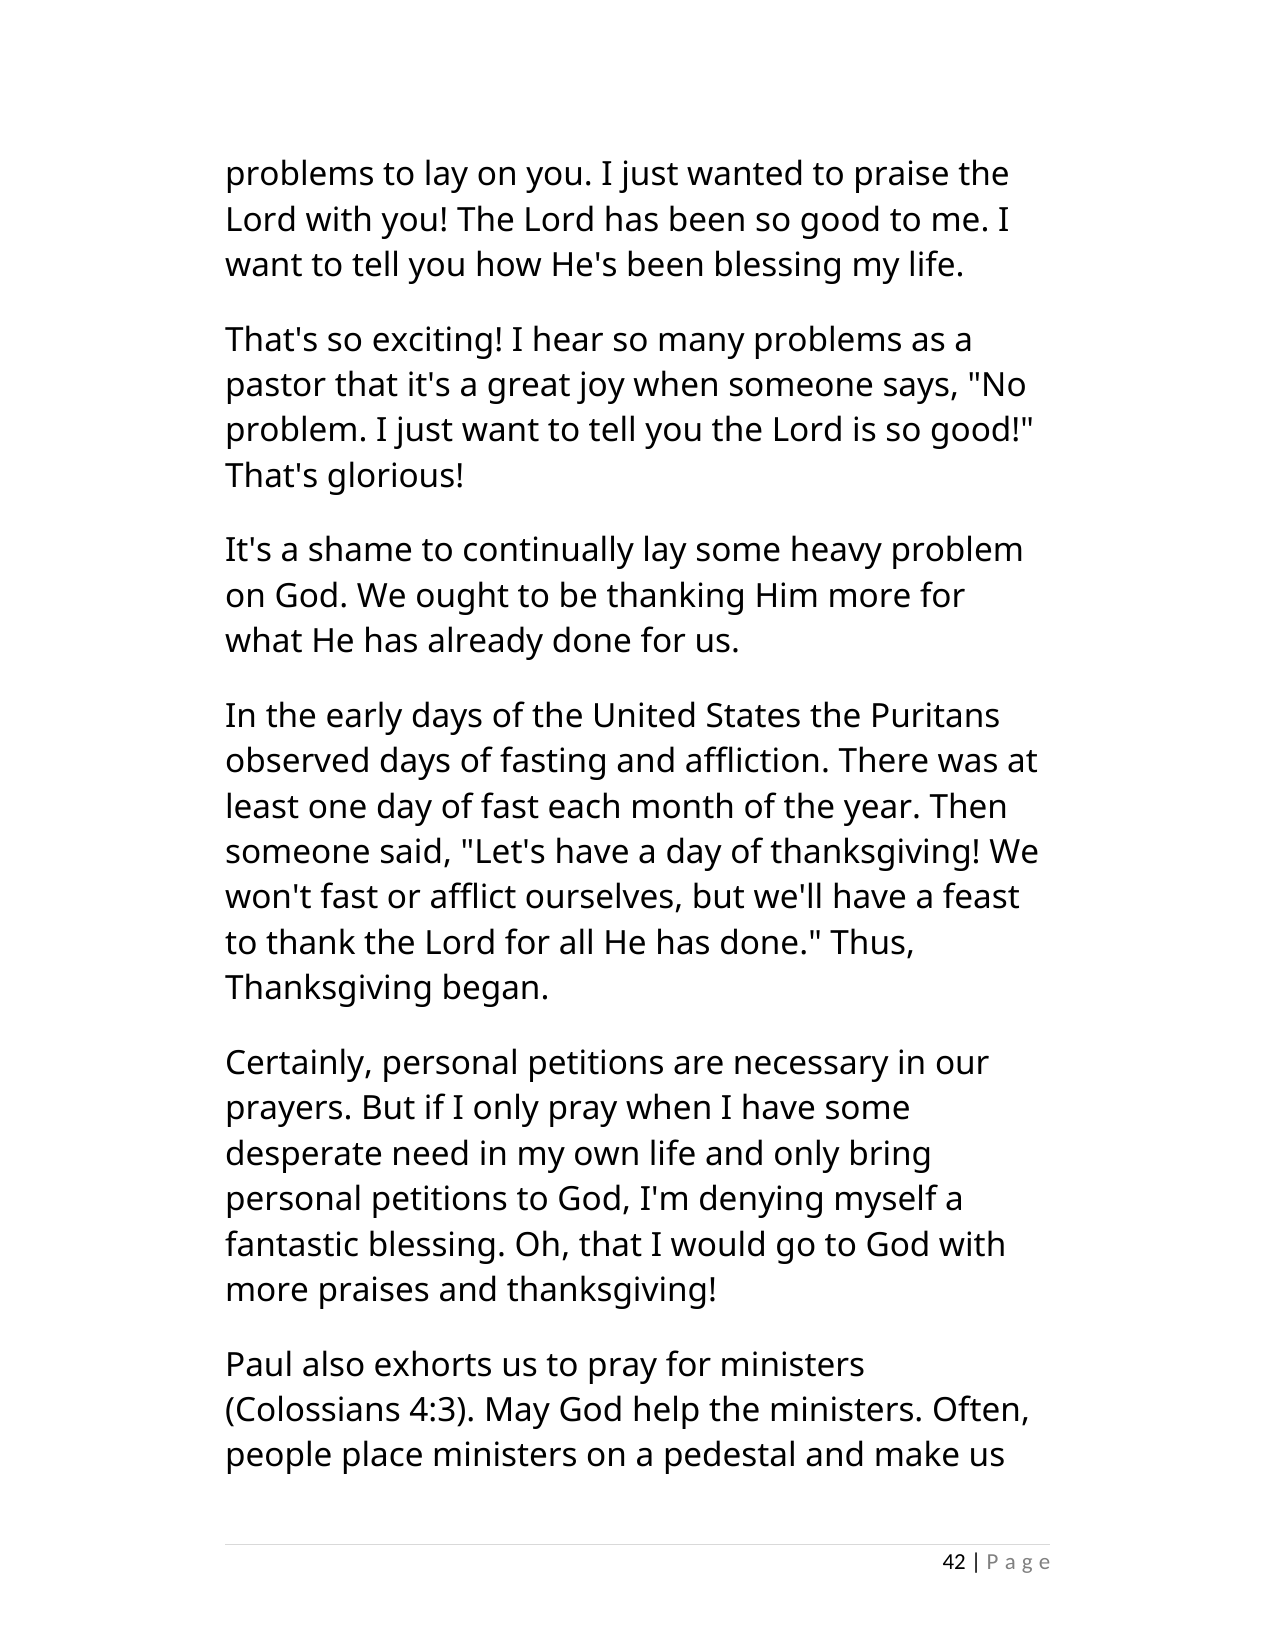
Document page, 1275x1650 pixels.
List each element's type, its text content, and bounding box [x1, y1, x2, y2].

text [225, 150, 1050, 286]
text It's a shame to continually lay some heavy problem on God. We ought to be thanking Him more for what He has already done for us. [225, 526, 1050, 662]
text Certainly, personal petitions are necessary in our prayers. But if I only pray when I have some desperate need in my own life and only bring personal petitions to God, I'm denying myself a fantastic blessing. Oh, that I would go to God with more praises and thanksgiving! [225, 1039, 1050, 1311]
text In the early days of the United States the Puritans observed days of fasting and affliction. There was at least one day of fast each month of the year. Then someone said, "Let's have a day of thanksgiving! We won't fast or afflict ourselves, but we'll have a feast to thank the Lord for all He has done." Thus, Thanksgiving began. [225, 692, 1050, 1009]
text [225, 1340, 1050, 1477]
text That's so exciting! I hear so many problems as a pastor that it's a great joy when someone says, "No problem. I just want to tell you the Lord is so good!" That's glorious! [225, 315, 1050, 497]
